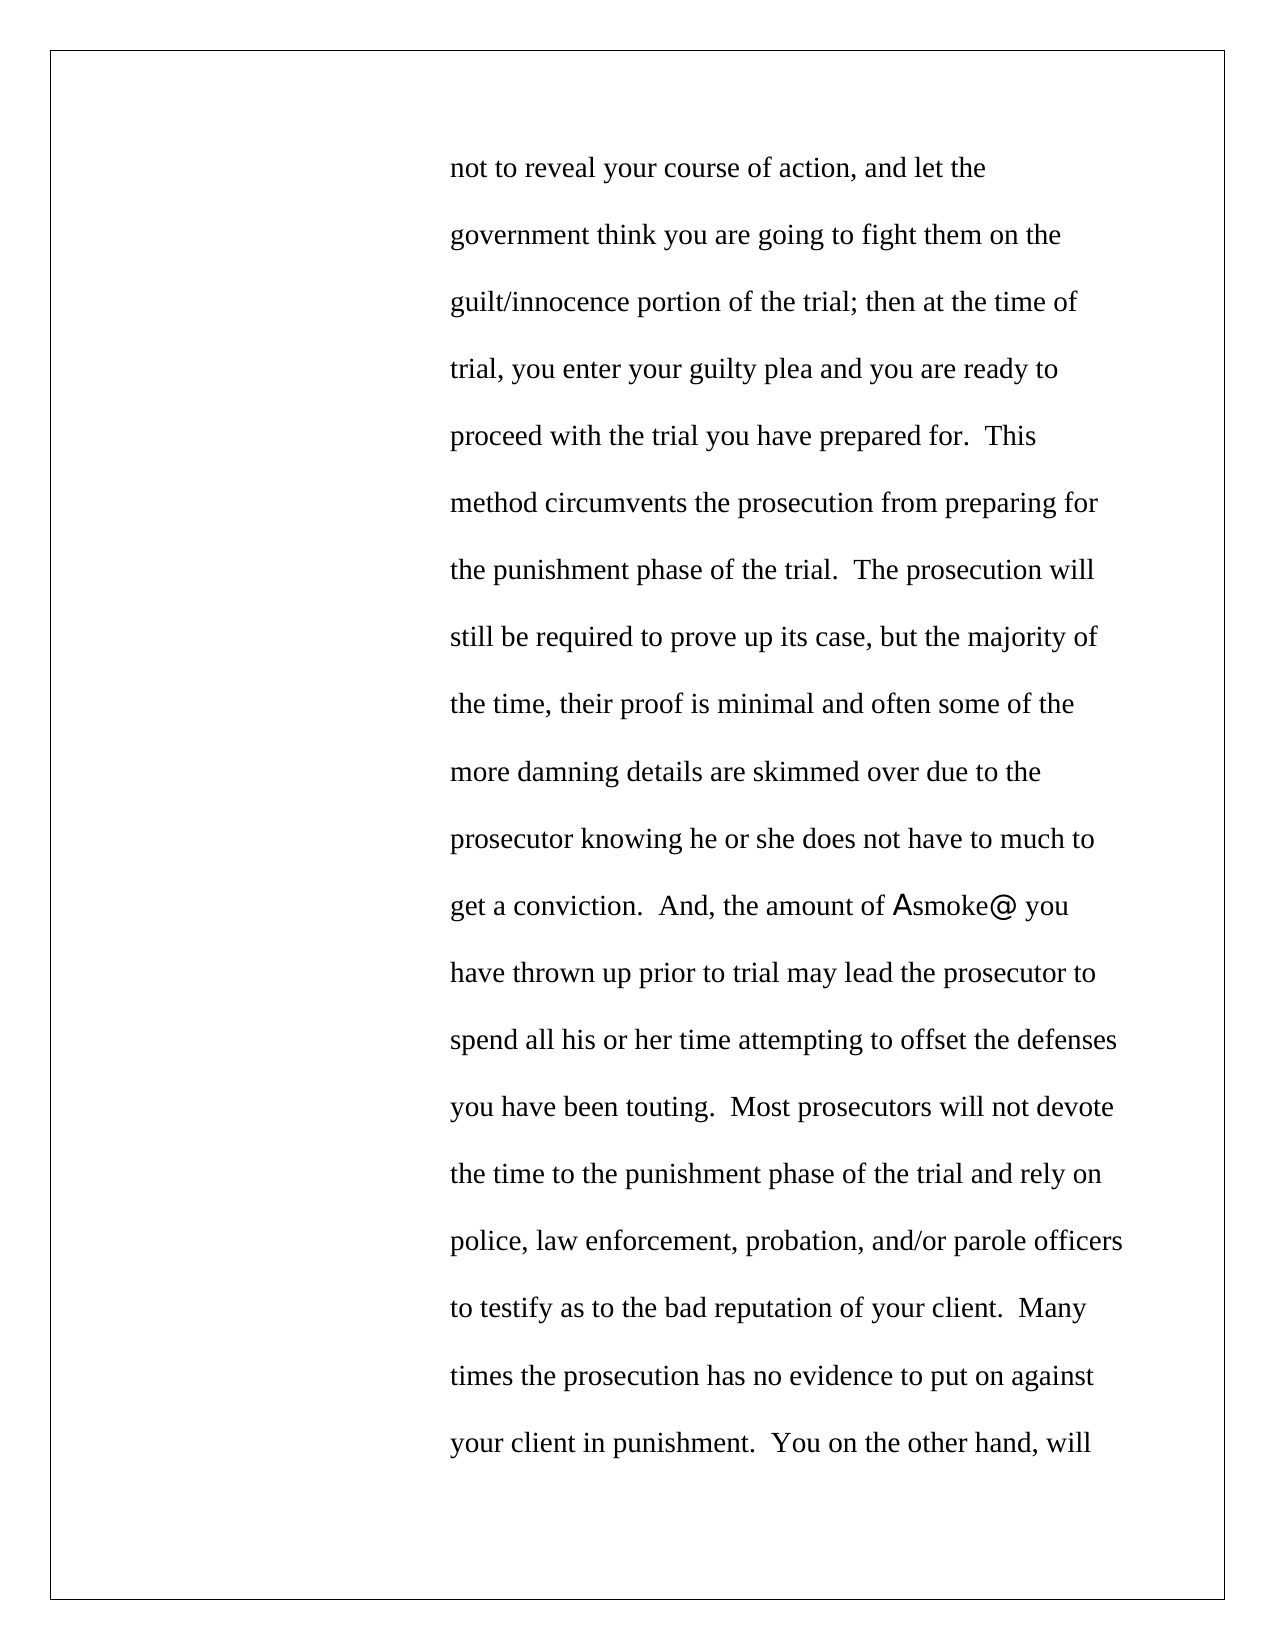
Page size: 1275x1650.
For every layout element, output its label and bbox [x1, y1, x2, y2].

text [450, 150, 1125, 1458]
